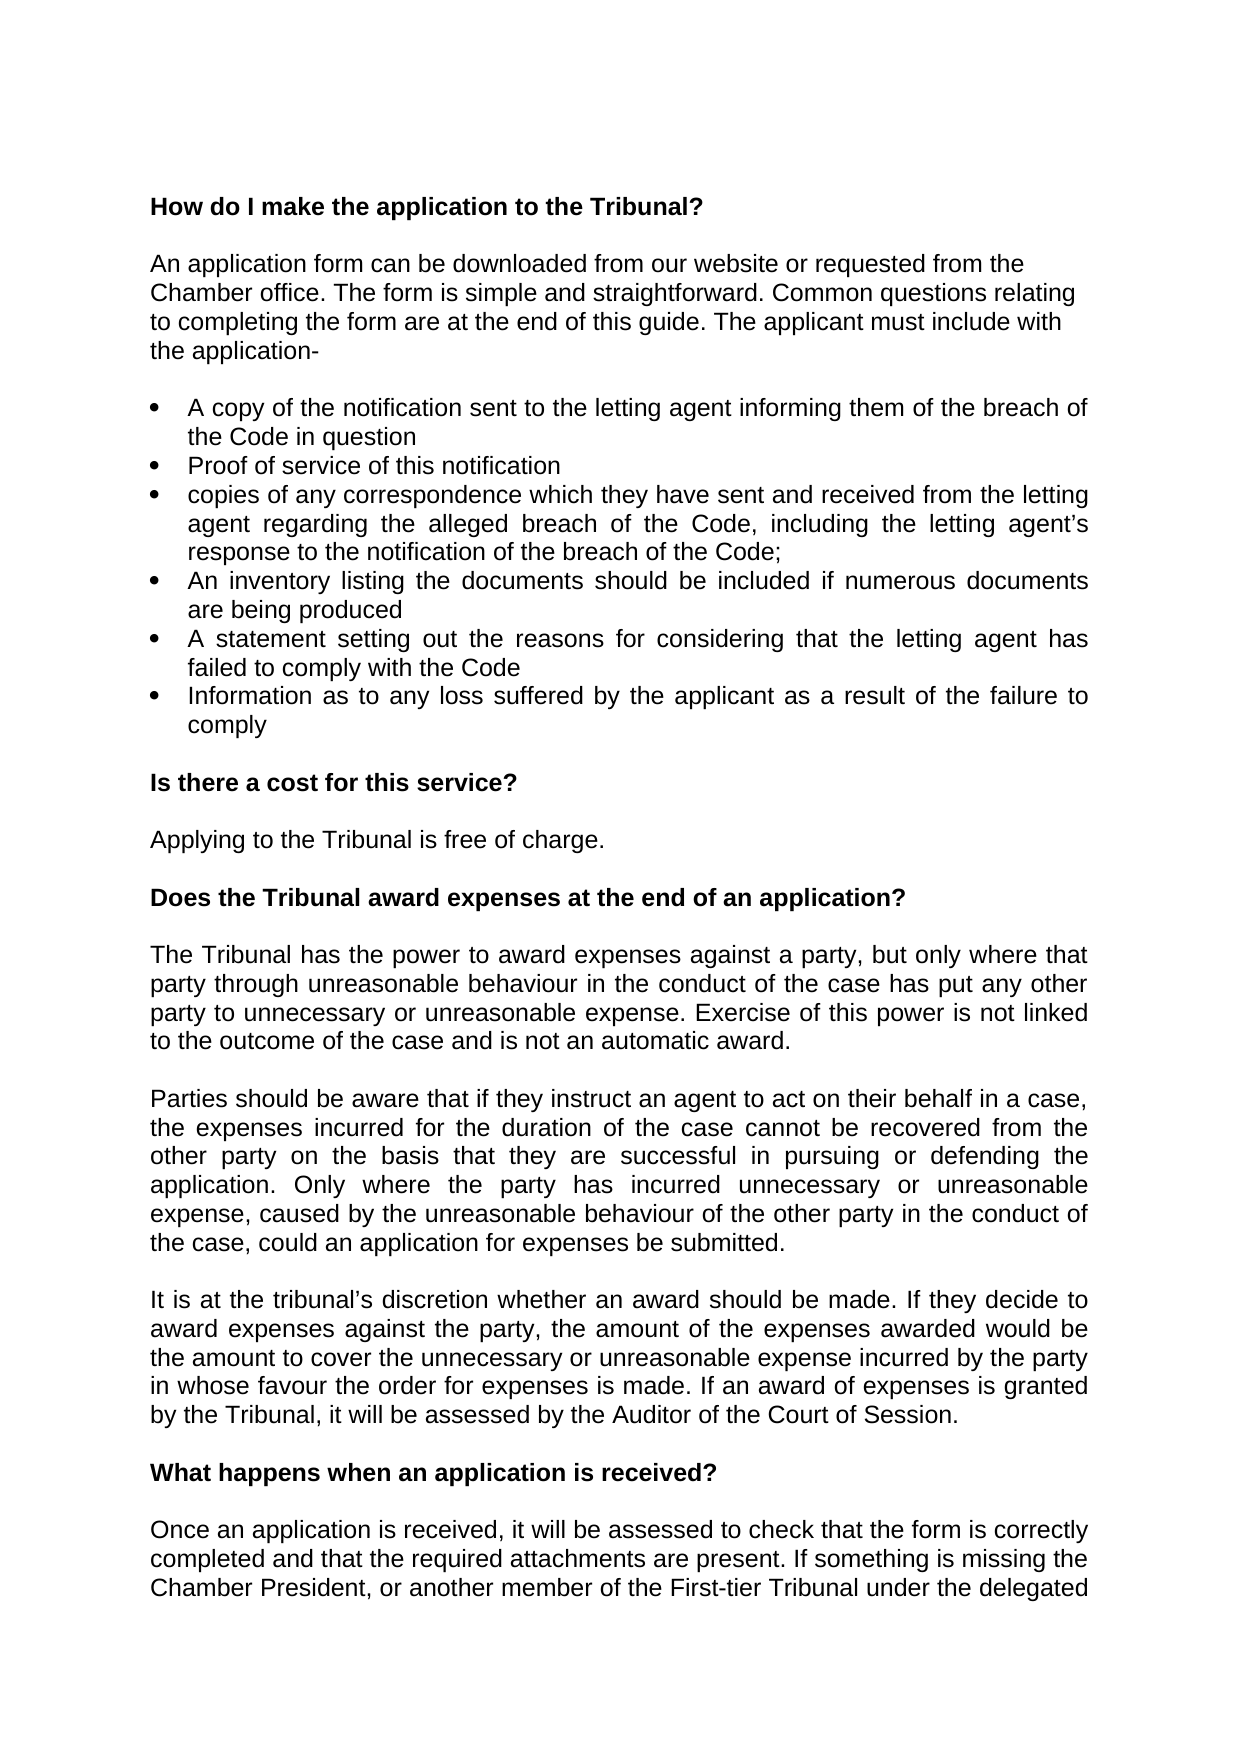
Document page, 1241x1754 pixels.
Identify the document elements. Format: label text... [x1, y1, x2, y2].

text Is there a cost for this service? [150, 768, 1090, 796]
list A copy of the notification sent to the letting agent informing them of the breach of the Code in question [150, 393, 1090, 451]
text An application form can be downloaded from our website or requested from the Chamber office. The form is simple and straightforward. Common questions relating to completing the form are at the end of this guide. The applicant must include with the application- [150, 249, 1090, 364]
list copies of any correspondence which they have sent and received from the letting agent regarding the alleged breach of the Code, including the letting agent’s response to the notification of the breach of the Code; [150, 480, 1090, 566]
list An inventory listing the documents should be included if numerous documents are being produced [150, 566, 1090, 624]
text It is at the tribunal’s discretion whether an award should be made. If they decide to award expenses against the party, the amount of the expenses awarded would be the amount to cover the unnecessary or unreasonable expense incurred by the party in whose favour the order for expenses is made. If an award of expenses is granted by the Tribunal, it will be assessed by the Auditor of the Court of Session. [150, 1285, 1090, 1429]
text Applying to the Tribunal is free of charge. [150, 825, 1090, 854]
text Does the Tribunal award expenses at the end of an application? [150, 883, 1090, 911]
text How do I make the application to the Tribunal? [150, 192, 1090, 221]
list A statement setting out the reasons for considering that the letting agent has failed to comply with the Code [150, 624, 1090, 681]
text Parties should be aware that if they instruct an agent to act on their behalf in a case, the expenses incurred for the duration of the case cannot be recovered from the other party on the basis that they are successful in pursuing or defending the application. Only where the party has incurred unnecessary or unreasonable expense, caused by the unreasonable behaviour of the other party in the conduct of the case, could an application for expenses be submitted. [150, 1084, 1090, 1256]
text The Tribunal has the power to award expenses against a party, but only where that party through unreasonable behaviour in the conduct of the case has put any other party to unnecessary or unreasonable expense. Exercise of this power is not linked to the outcome of the case and is not an automatic award. [150, 940, 1090, 1055]
text What happens when an application is received? [150, 1458, 1090, 1486]
list Proof of service of this notification [150, 451, 1090, 480]
list Information as to any loss suffered by the applicant as a result of the failure to comply [150, 681, 1090, 739]
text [150, 1515, 1090, 1601]
